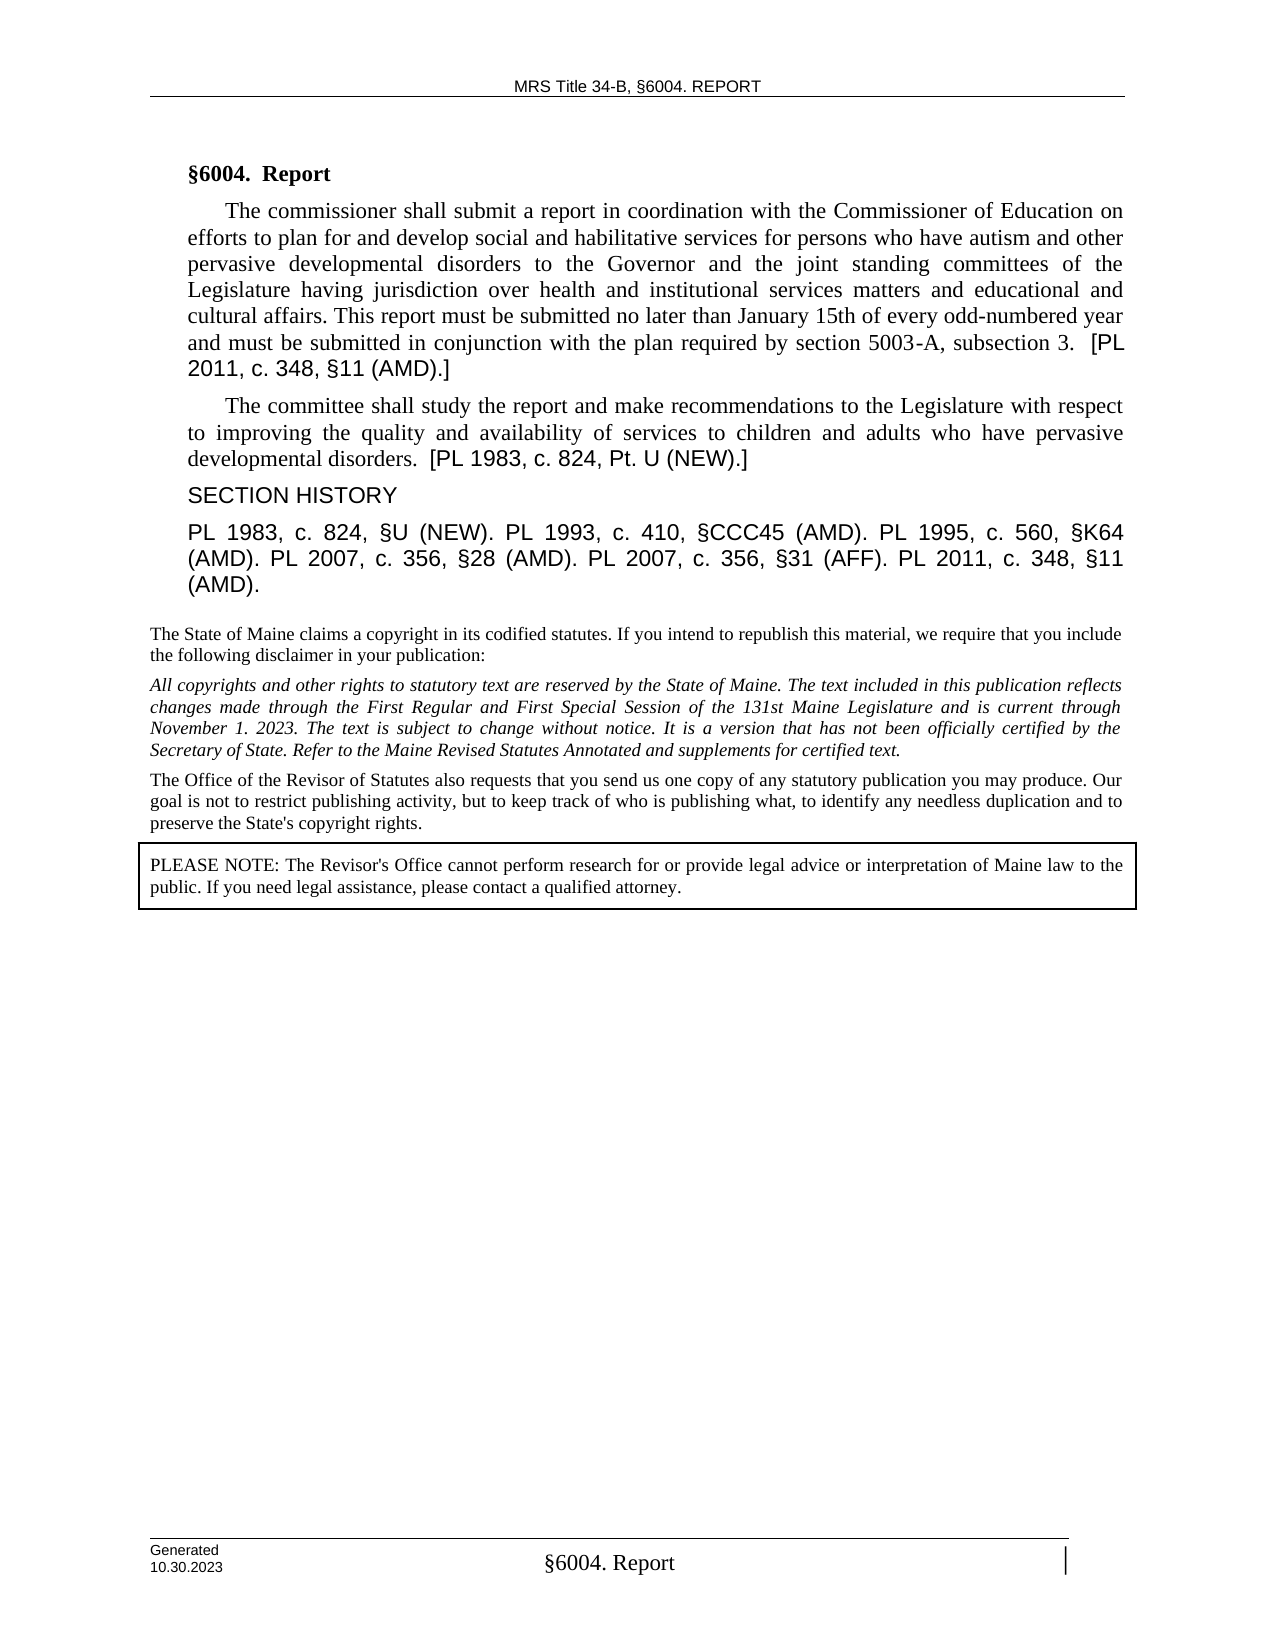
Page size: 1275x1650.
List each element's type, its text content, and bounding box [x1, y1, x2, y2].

text PL 1983, c. 824, §U (NEW). PL 1993, c. 410, §CCC45 (AMD). PL 1995, c. 560, §K64 (AMD). PL 2007, c. 356, §28 (AMD). PL 2007, c. 356, §31 (AFF). PL 2011, c. 348, §11 (AMD). [187, 518, 1125, 598]
text The State of Maine claims a copyright in its codified statutes. If you intend to republish this material, we require that you include the following disclaimer in your publication: [150, 623, 1125, 666]
text §6004. Report [187, 160, 1125, 187]
text All copyrights and other rights to statutory text are reserved by the State of Maine. The text included in this publication reflects changes made through the First Regular and First Special Session of the 131st Maine Legislature and is current through November 1. 2023 . The text is subject to change without notice. It is a version that has not been officially certified by the Secretary of State. Refer to the Maine Revised Statutes Annotated and supplements for certified text. [150, 674, 1125, 760]
text The commissioner shall submit a report in coordination with the Commissioner of Education on efforts to plan for and develop social and habilitative services for persons who have autism and other pervasive developmental disorders to the Governor and the joint standing committees of the Legislature having jurisdiction over health and institutional services matters and educational and cultural affairs. This report must be submitted no later than January 15th of every odd-numbered year and must be submitted in conjunction with the plan required by section 5003‑A, subsection 3. [PL 2011, c. 348, §11 (AMD).] [187, 197, 1125, 382]
text The Office of the Revisor of Statutes also requests that you send us one copy of any statutory publication you may produce. Our goal is not to restrict publishing activity, but to keep track of who is publishing what, to identify any needless duplication and to preserve the State's copyright rights. [150, 769, 1125, 833]
text PLEASE NOTE: The Revisor's Office cannot perform research for or provide legal advice or interpretation of Maine law to the public. If you need legal assistance, please contact a qualified attorney. [140, 844, 1135, 908]
text The committee shall study the report and make recommendations to the Legislature with respect to improving the quality and availability of services to children and adults who have pervasive developmental disorders. [PL 1983, c. 824, Pt. U (NEW).] [187, 392, 1125, 471]
text SECTION HISTORY [187, 482, 1125, 508]
